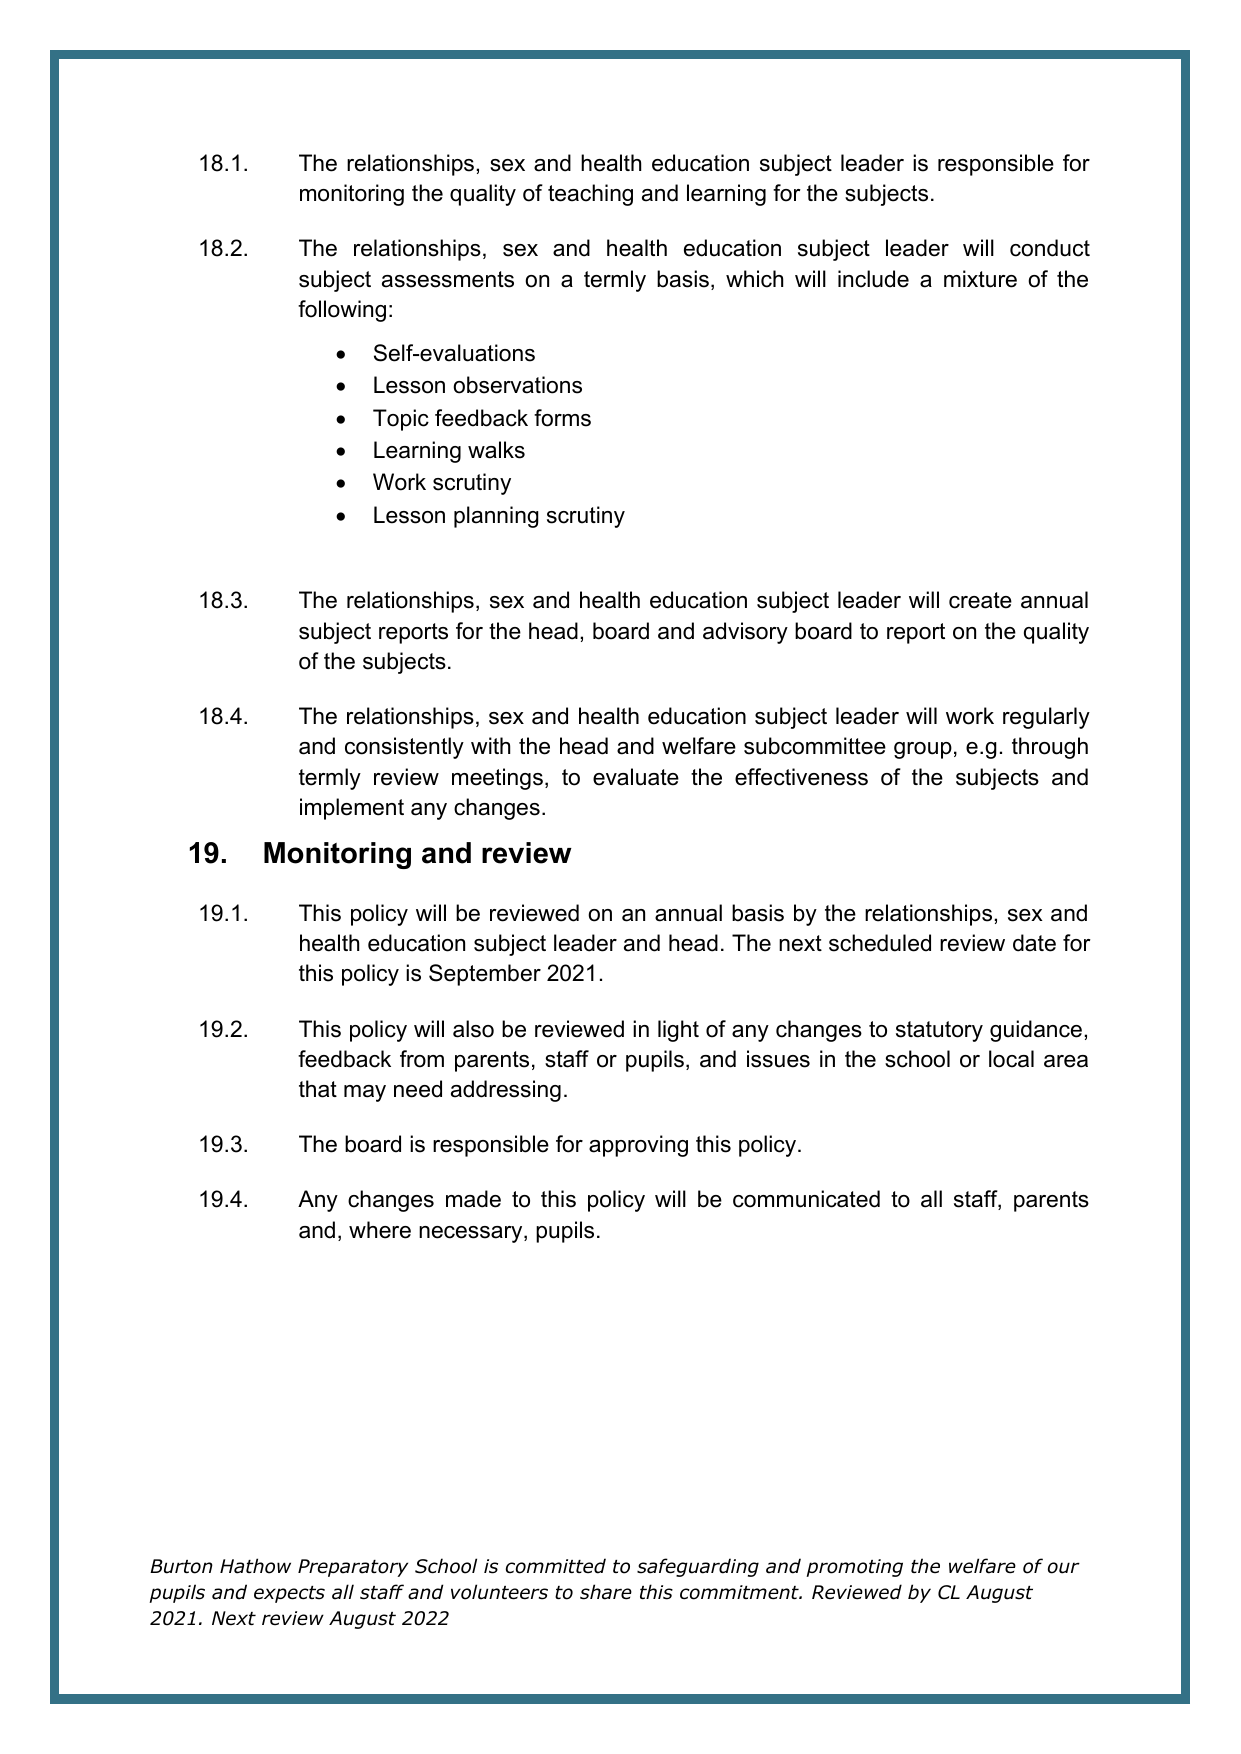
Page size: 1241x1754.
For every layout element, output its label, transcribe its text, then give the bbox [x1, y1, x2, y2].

text The relationships, sex and health education subject leader is responsible for monitoring the quality of teaching and learning for the subjects. [223, 150, 1090, 207]
list Lesson observations [335, 371, 1090, 399]
list Topic feedback forms [335, 403, 1090, 431]
text The relationships, sex and health education subject leader will work regularly and consistently with the head and welfare subcommittee group, e.g. through termly review meetings, to evaluate the effectiveness of the subjects and implement any changes. [223, 703, 1090, 820]
text This policy will also be reviewed in light of any changes to statutory guidance, feedback from parents, staff or pupils, and issues in the school or local area that may need addressing. [223, 1016, 1090, 1102]
list Lesson planning scrutiny [335, 500, 1090, 528]
text The board is responsible for approving this policy. [223, 1131, 1090, 1158]
text This policy will be reviewed on an annual basis by the relationships, sex and health education subject leader and head. The next scheduled review date for this policy is September 2021. [223, 900, 1090, 987]
text The relationships, sex and health education subject leader will create annual subject reports for the head, board and advisory board to report on the quality of the subjects. [223, 587, 1090, 674]
list Work scrutiny [335, 468, 1090, 496]
subtitle Monitoring and review [187, 836, 1090, 870]
list Self-evaluations [335, 338, 1090, 367]
text The relationships, sex and health education subject leader will conduct subject assessments on a termly basis, which will include a mixture of the following: [223, 235, 1090, 322]
text Any changes made to this policy will be communicated to all staff, parents and, where necessary, pupils. [223, 1186, 1090, 1243]
list Learning walks [335, 435, 1090, 463]
